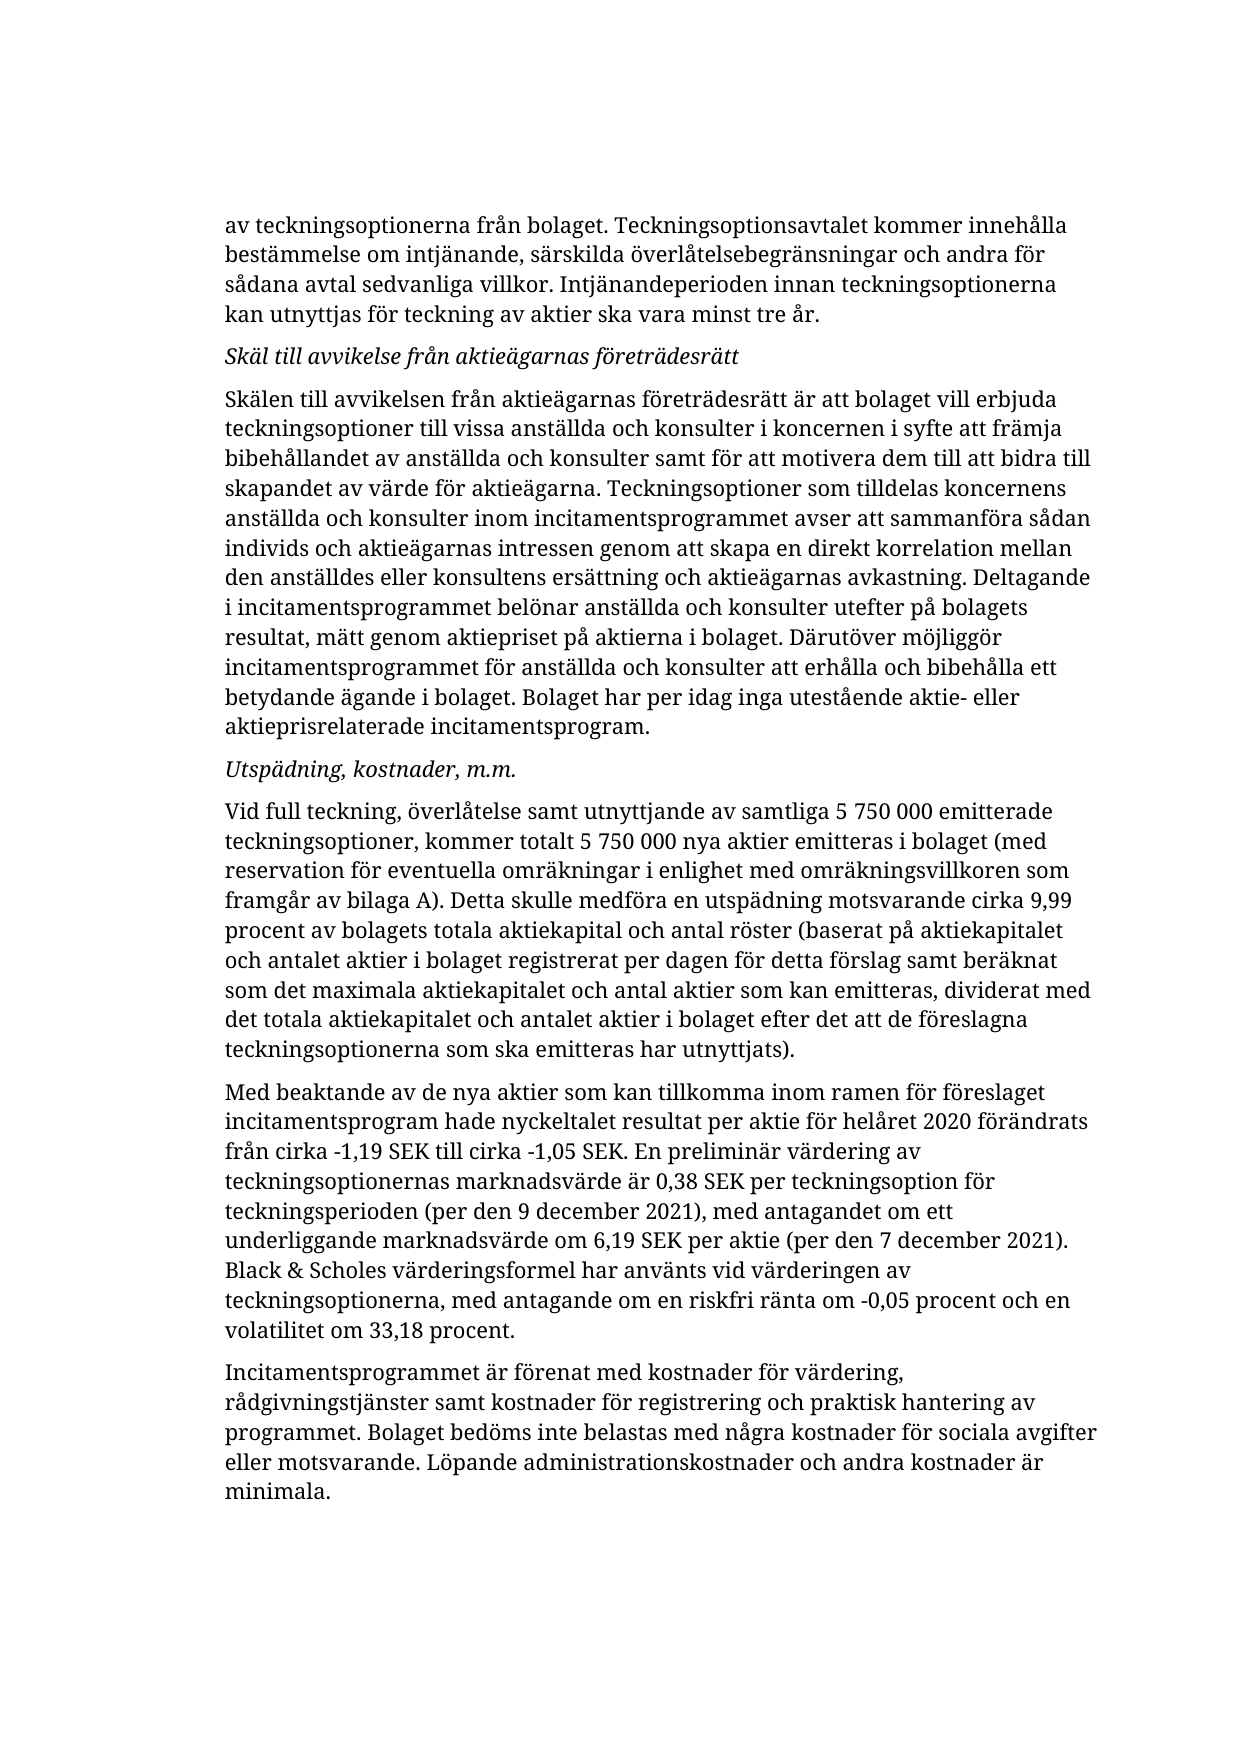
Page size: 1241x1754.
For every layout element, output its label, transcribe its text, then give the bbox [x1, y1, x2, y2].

text Skälen till avvikelsen från aktieägarnas företrädesrätt är att bolaget vill erbjuda teckningsoptioner till vissa anställda och konsulter i koncernen i syfte att främja bibehållandet av anställda och konsulter samt för att motivera dem till att bidra till skapandet av värde för aktieägarna. Teckningsoptioner som tilldelas koncernens anställda och konsulter inom incitamentsprogrammet avser att sammanföra sådan individs och aktieägarnas intressen genom att skapa en direkt korrelation mellan den anställdes eller konsultens ersättning och aktieägarnas avkastning. Deltagande i incitamentsprogrammet belönar anställda och konsulter utefter på bolagets resultat, mätt genom aktiepriset på aktierna i bolaget. Därutöver möjliggör incitamentsprogrammet för anställda och konsulter att erhålla och bibehålla ett betydande ägande i bolaget. Bolaget har per idag inga utestående aktie- eller aktieprisrelaterade incitamentsprogram. [224, 384, 1098, 741]
text Incitamentsprogrammet är förenat med kostnader för värdering, rådgivningstjänster samt kostnader för registrering och praktisk hantering av programmet. Bolaget bedöms inte belastas med några kostnader för sociala avgifter eller motsvarande. Löpande administrationskostnader och andra kostnader är minimala. [224, 1357, 1098, 1506]
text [224, 210, 1098, 329]
text Med beaktande av de nya aktier som kan tillkomma inom ramen för föreslaget incitamentsprogram hade nyckeltalet resultat per aktie för helåret 2020 förändrats från cirka -1,19 SEK till cirka -1,05 SEK. En preliminär värdering av teckningsoptionernas marknadsvärde är 0,38 SEK per teckningsoption för teckningsperioden (per den 9 december 2021), med antagandet om ett underliggande marknadsvärde om 6,19 SEK per aktie (per den 7 december 2021). Black & Scholes värderingsformel har använts vid värderingen av teckningsoptionerna, med antagande om en riskfri ränta om -0,05 procent och en volatilitet om 33,18 procent. [224, 1077, 1098, 1345]
text Vid full teckning, överlåtelse samt utnyttjande av samtliga 5 750 000 emitterade teckningsoptioner, kommer totalt 5 750 000 nya aktier emitteras i bolaget (med reservation för eventuella omräkningar i enlighet med omräkningsvillkoren som framgår av bilaga A). Detta skulle medföra en utspädning motsvarande cirka 9,99 procent av bolagets totala aktiekapital och antal röster (baserat på aktiekapitalet och antalet aktier i bolaget registrerat per dagen för detta förslag samt beräknat som det maximala aktiekapitalet och antal aktier som kan emitteras, dividerat med det totala aktiekapitalet och antalet aktier i bolaget efter det att de föreslagna teckningsoptionerna som ska emitteras har utnyttjats). [224, 796, 1098, 1064]
text Skäl till avvikelse från aktieägarnas företrädesrätt [224, 341, 1098, 371]
text Utspädning, kostnader, m.m. [224, 754, 1098, 783]
